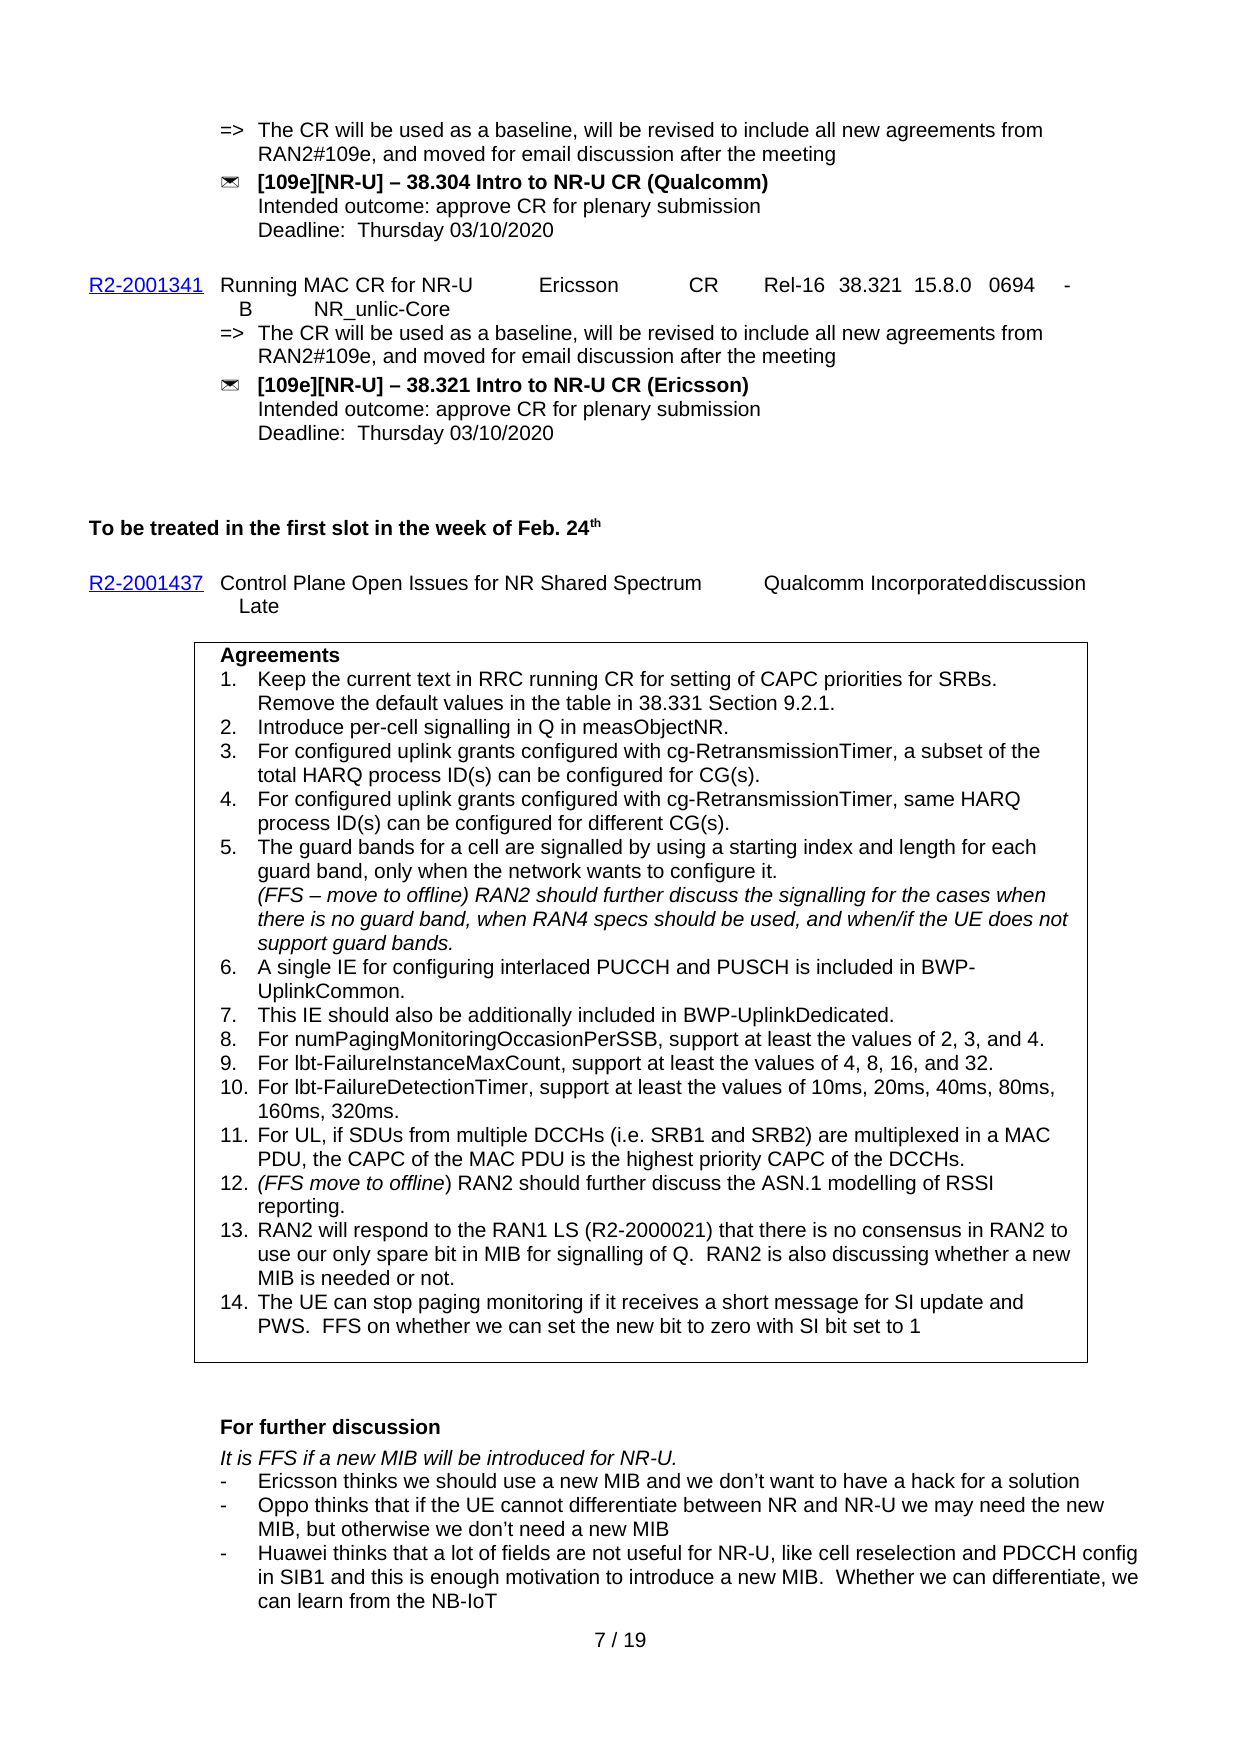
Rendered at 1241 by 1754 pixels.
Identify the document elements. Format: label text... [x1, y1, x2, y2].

text Intended outcome: approve CR for plenary submission [220, 194, 1152, 218]
text - Huawei thinks that a lot of fields are not useful for NR-U, like cell reselection and PDCCH config in SIB1 and this is enough motivation to introduce a new MIB. Whether we can differentiate, we can learn from the NB-IoT [220, 1541, 1152, 1613]
text - Oppo thinks that if the UE cannot differentiate between NR and NR-U we may need the new MIB, but otherwise we don’t need a new MIB [220, 1493, 1152, 1541]
text Intended outcome: approve CR for plenary submission [220, 396, 1152, 420]
title It is FFS if a new MIB will be introduced for NR-U. [220, 1445, 1152, 1469]
title R2-2001437 Control Plane Open Issues for NR Shared Spectrum Qualcomm Incorporated discussion Late [89, 570, 1152, 618]
text - Ericsson thinks we should use a new MIB and we don’t want to have a hack for a solution [220, 1469, 1152, 1493]
text For further discussion [220, 1415, 1152, 1439]
text To be treated in the first slot in the week of Feb. 24th [89, 516, 1152, 540]
text => The CR will be used as a baseline, will be revised to include all new agreements from RAN2#109e, and moved for email discussion after the meeting [220, 320, 1152, 368]
text => The CR will be used as a baseline, will be revised to include all new agreements from RAN2#109e, and moved for email discussion after the meeting [220, 118, 1152, 166]
text Deadline: Thursday 03/10/2020 [220, 420, 1152, 444]
text Deadline: Thursday 03/10/2020 [220, 218, 1152, 242]
table_header Agreements Keep the current text in RRC running CR for setting of CAPC priorities for SRBs. Remove the default values in the table in 38.331 Section 9.2.1. Introduce per-cell signalling in Q in measObjectNR. For configured uplink grants configured with cg-RetransmissionTimer, a subset of the total HARQ process ID(s) can be configured for CG(s). For configured uplink grants configured with cg-RetransmissionTimer, same HARQ process ID(s) can be configured for different CG(s). The guard bands for a cell are signalled by using a starting index and length for each guard band, only when the network wants to configure it. (FFS – move to offline) RAN2 should further discuss the signalling for the cases when there is no guard band, when RAN4 specs should be used, and when/if the UE does not support guard bands. A single IE for configuring interlaced PUCCH and PUSCH is included in BWP-UplinkCommon. This IE should also be additionally included in BWP-UplinkDedicated. For numPagingMonitoringOccasionPerSSB, support at least the values of 2, 3, and 4. For lbt-FailureInstanceMaxCount, support at least the values of 4, 8, 16, and 32. For lbt-FailureDetectionTimer, support at least the values of 10ms, 20ms, 40ms, 80ms, 160ms, 320ms. For UL, if SDUs from multiple DCCHs (i.e. SRB1 and SRB2) are multiplexed in a MAC PDU, the CAPC of the MAC PDU is the highest priority CAPC of the DCCHs. (FFS move to offline) RAN2 should further discuss the ASN.1 modelling of RSSI reporting. RAN2 will respond to the RAN1 LS (R2-2000021) that there is no consensus in RAN2 to use our only spare bit in MIB for signalling of Q. RAN2 is also discussing whether a new MIB is needed or not. The UE can stop paging monitoring if it receives a short message for SI update and PWS. FFS on whether we can set the new bit to zero with SI bit set to 1 [195, 643, 1087, 1362]
text [109e][NR-U] – 38.321 Intro to NR-U CR (Ericsson) [220, 372, 1152, 396]
text [109e][NR-U] – 38.304 Intro to NR-U CR (Qualcomm) [220, 170, 1152, 194]
title R2-2001341 Running MAC CR for NR-U Ericsson CR Rel-16 38.321 15.8.0 0694 - B NR_unlic-Core [89, 272, 1152, 320]
